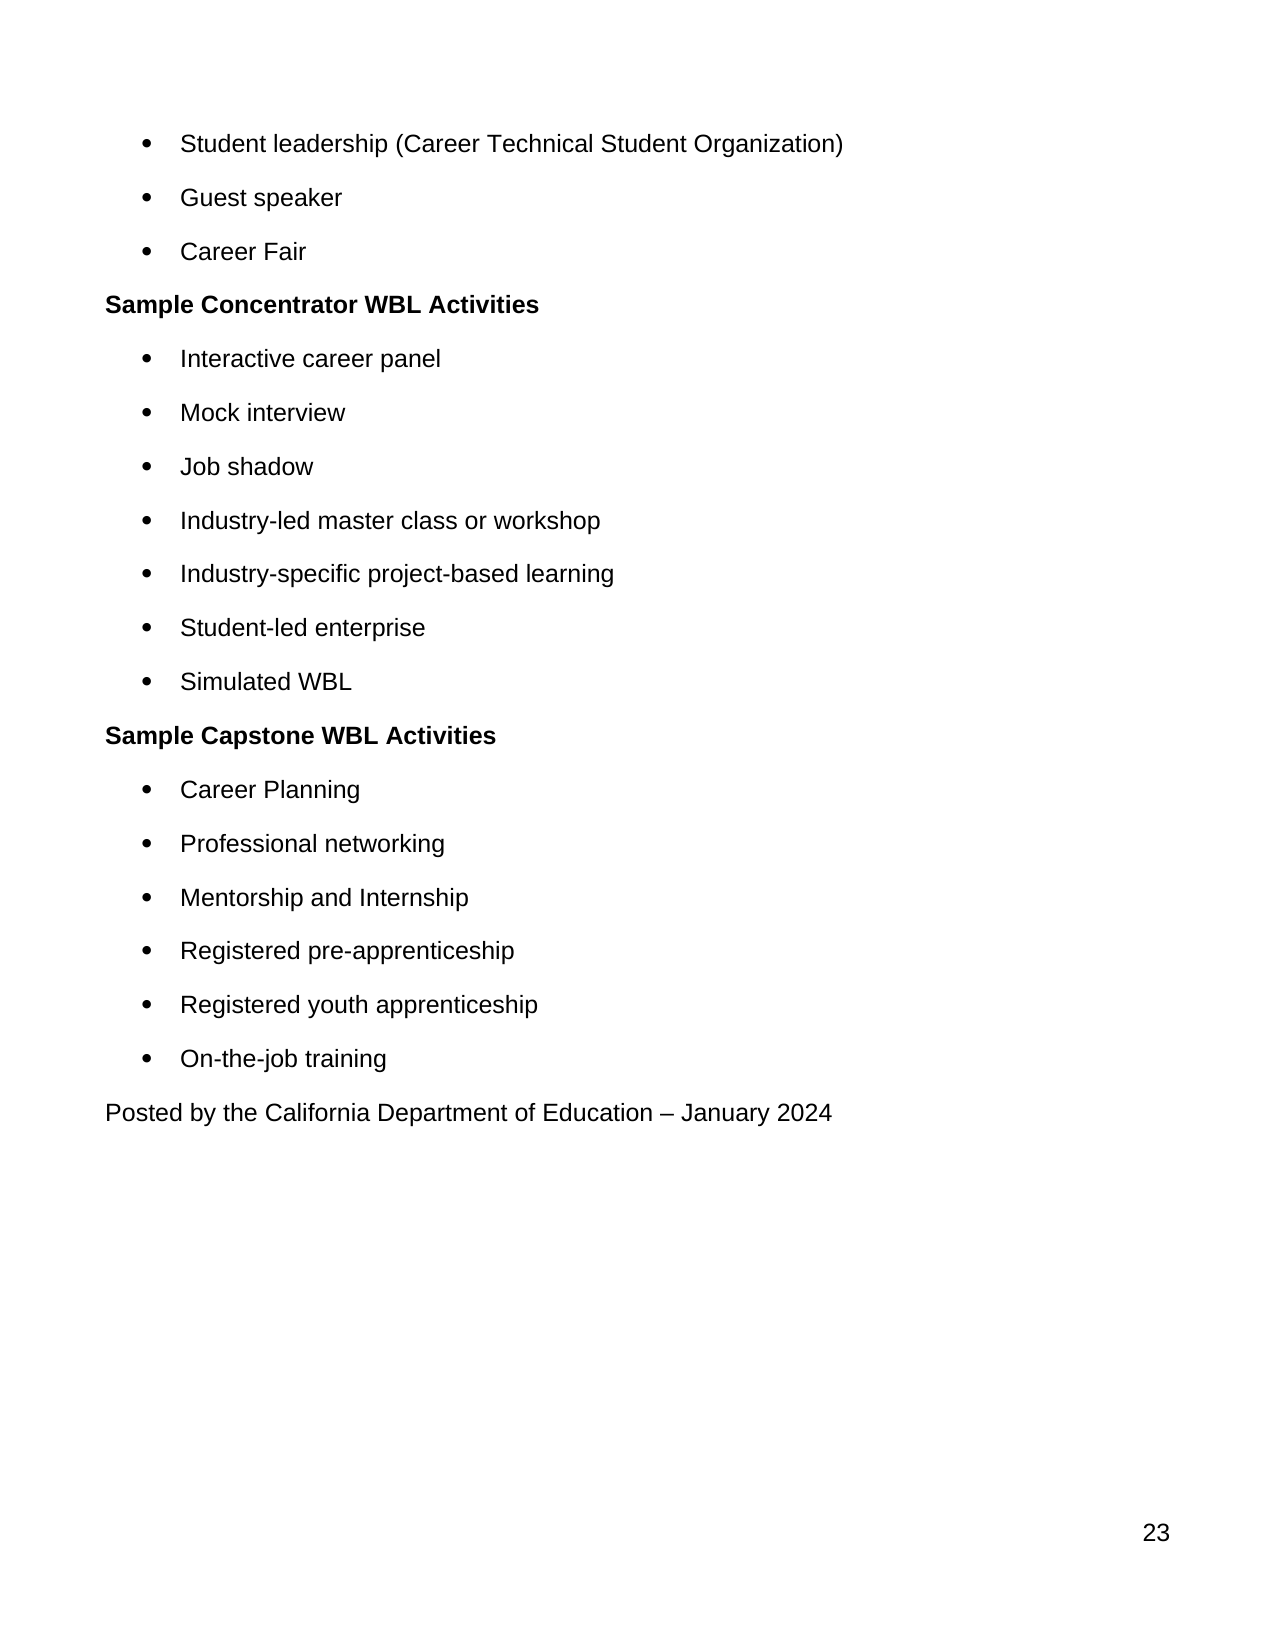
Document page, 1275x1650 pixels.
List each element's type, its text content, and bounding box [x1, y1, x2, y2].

list Career Fair [142, 236, 1170, 265]
subtitle Sample Capstone WBL Activities [105, 721, 1170, 750]
list Student leadership (Career Technical Student Organization) [142, 129, 1170, 158]
list Registered pre-apprenticeship [142, 936, 1170, 965]
list Industry-led master class or workshop [142, 506, 1170, 534]
list Career Planning [142, 775, 1170, 804]
list Interactive career panel [142, 344, 1170, 373]
list Mock interview [142, 398, 1170, 427]
list Professional networking [142, 829, 1170, 857]
list Registered youth apprenticeship [142, 990, 1170, 1019]
subtitle Sample Concentrator WBL Activities [105, 290, 1170, 319]
list On-the-job training [142, 1044, 1170, 1073]
list Guest speaker [142, 183, 1170, 211]
list Student-led enterprise [142, 613, 1170, 642]
list Mentorship and Internship [142, 882, 1170, 911]
list Simulated WBL [142, 667, 1170, 696]
text Posted by the California Department of Education – January 2024 [105, 1098, 1170, 1127]
list Job shadow [142, 452, 1170, 481]
list Industry-specific project-based learning [142, 559, 1170, 588]
